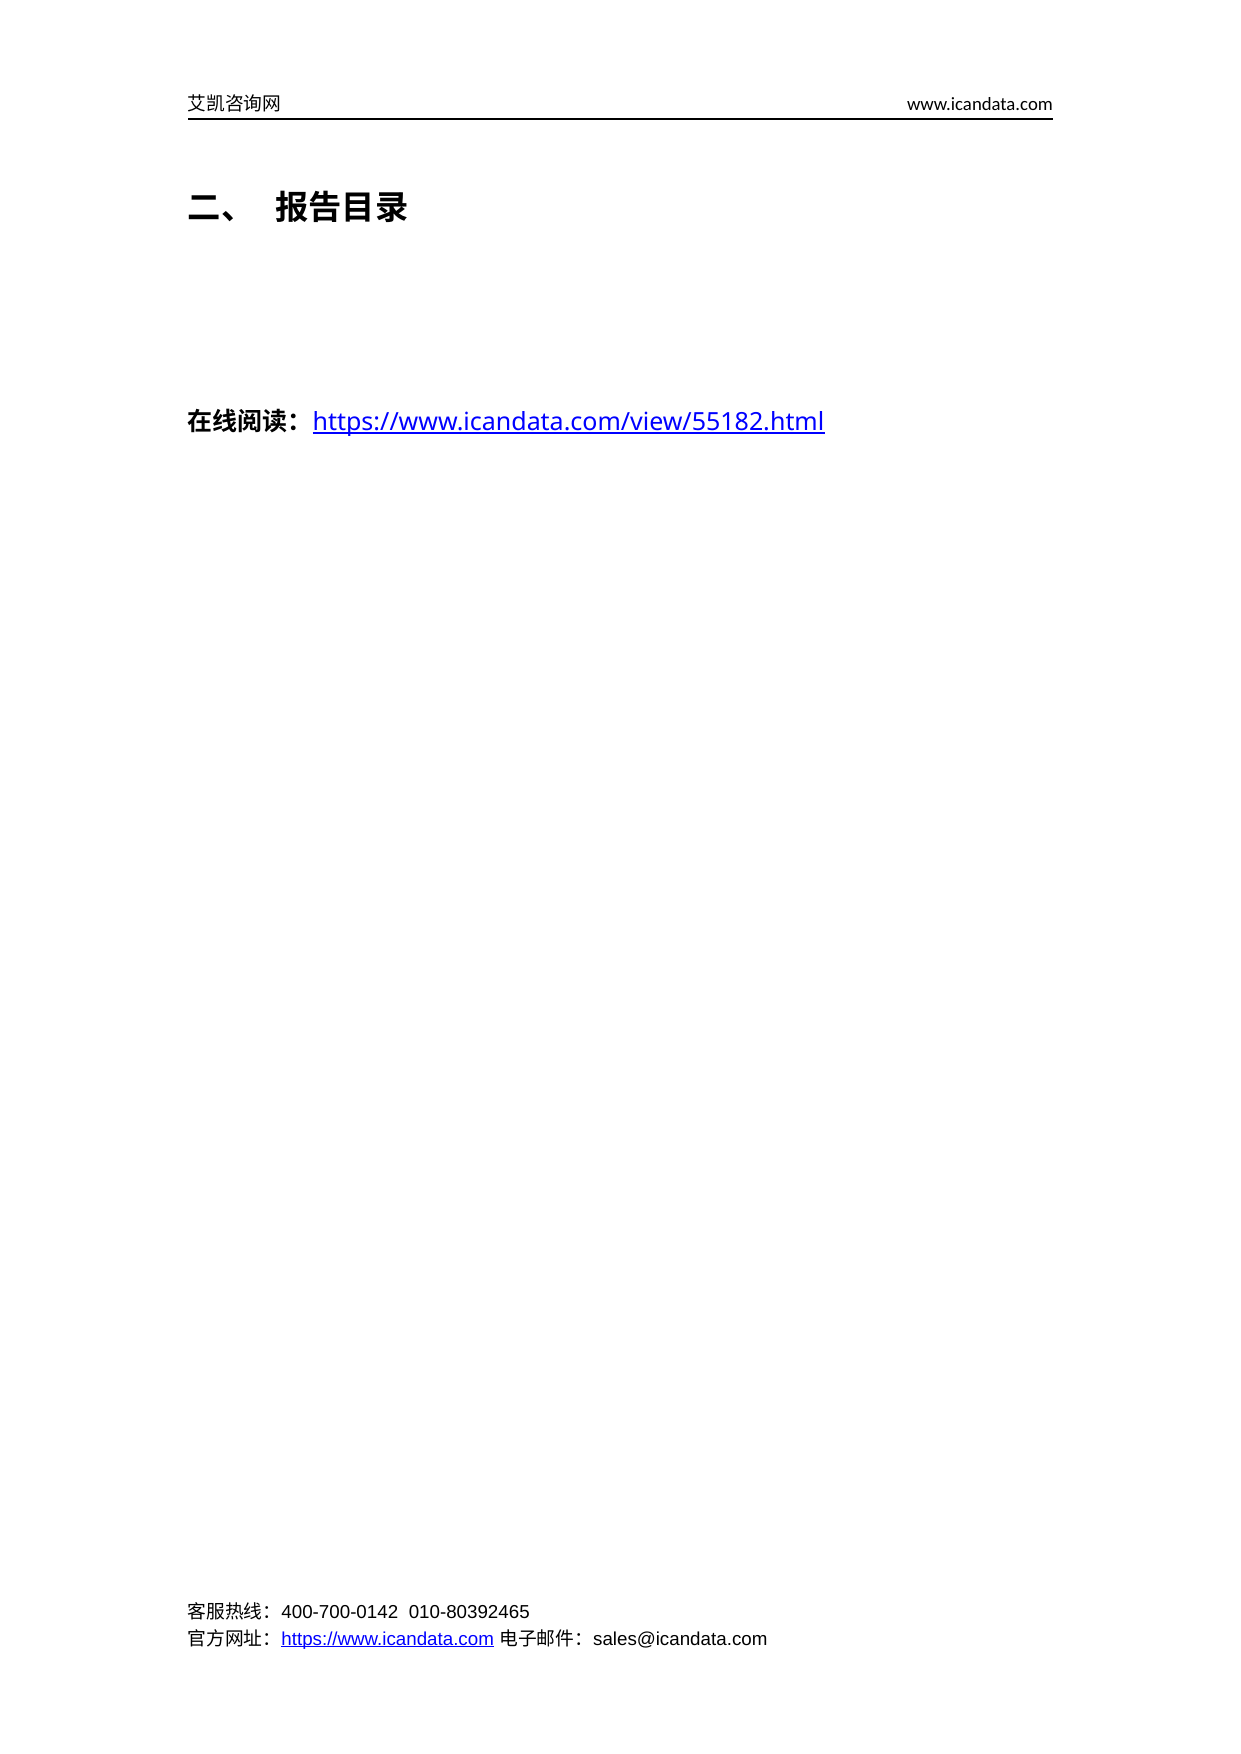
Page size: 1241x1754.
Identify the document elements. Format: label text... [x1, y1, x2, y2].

text 在线阅读：https://www.icandata.com/view/55182.html [187, 387, 1053, 452]
subtitle 报告目录 [187, 172, 1053, 237]
